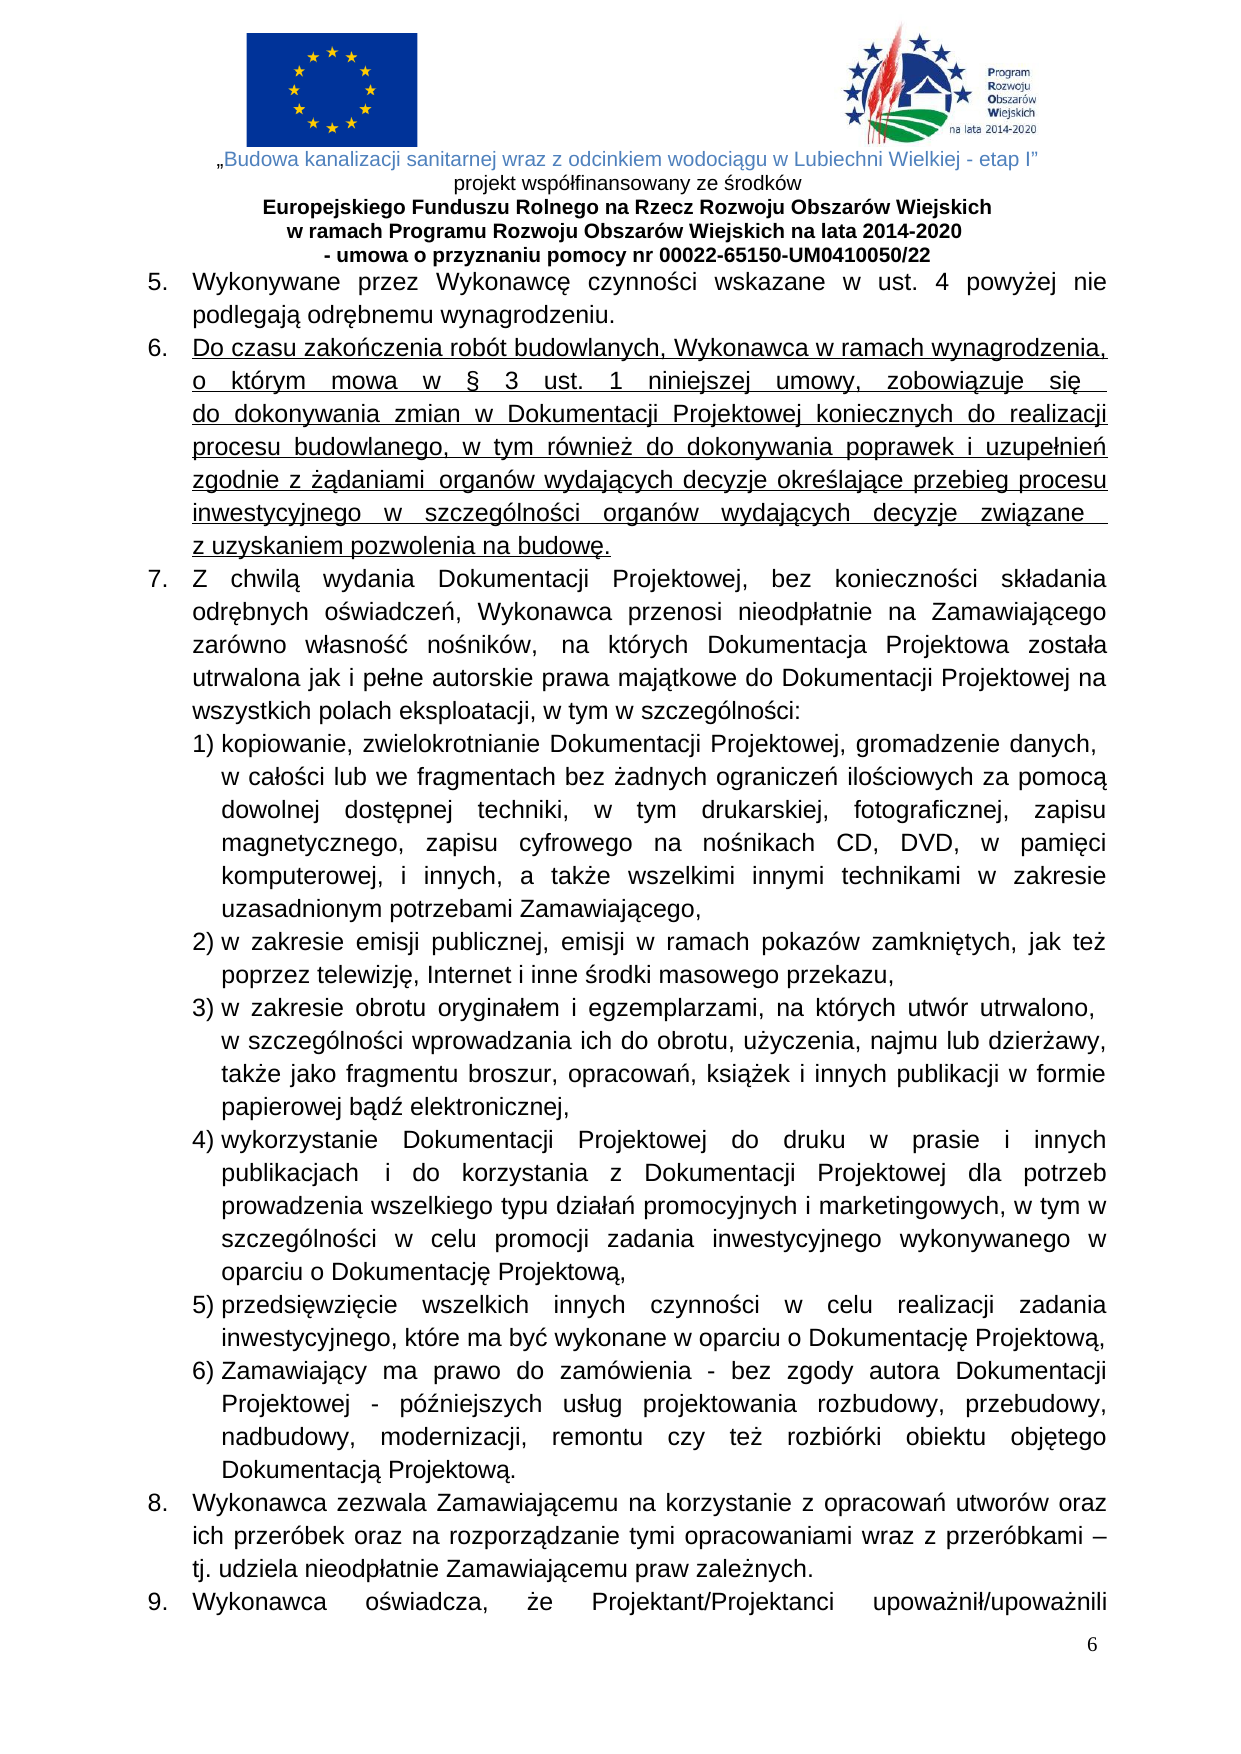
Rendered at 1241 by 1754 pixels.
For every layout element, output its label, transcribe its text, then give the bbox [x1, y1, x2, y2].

list przedsięwzięcie wszelkich innych czynności w celu realizacji zadania inwestycyjnego, które ma być wykonane w oparciu o Dokumentację Projektową, [192, 1290, 1108, 1352]
list kopiowanie, zwielokrotnianie Dokumentacji Projektowej, gromadzenie danych, w całości lub we fragmentach bez żadnych ograniczeń ilościowych za pomocą dowolnej dostępnej techniki, w tym drukarskiej, fotograficznej, zapisu magnetycznego, zapisu cyfrowego na nośnikach CD, DVD, w pamięci komputerowej, i innych, a także wszelkimi innymi technikami w zakresie uzasadnionym potrzebami Zamawiającego, [192, 729, 1108, 923]
list Z chwilą wydania Dokumentacji Projektowej, bez konieczności składania odrębnych oświadczeń, Wykonawca przenosi nieodpłatnie na Zamawiającego zarówno własność nośników, na których Dokumentacja Projektowa została utrwalona jak i pełne autorskie prawa majątkowe do Dokumentacji Projektowej na wszystkich polach eksploatacji, w tym w szczególności: [147, 564, 1108, 724]
list Do czasu zakończenia robót budowlanych, Wykonawca w ramach wynagrodzenia, o którym mowa w § 3 ust. 1 niniejszej umowy, zobowiązuje się do dokonywania zmian w Dokumentacji Projektowej koniecznych do realizacji procesu budowlanego, w tym również do dokonywania poprawek i uzupełnień zgodnie z żądaniami organów wydających decyzje określające przebieg procesu inwestycyjnego w szczególności organów wydających decyzje związane z uzyskaniem pozwolenia na budowę. [147, 333, 1108, 559]
list Wykonywane przez Wykonawcę czynności wskazane w ust. 4 powyżej nie podlegają odrębnemu wynagrodzeniu. [147, 267, 1108, 328]
list w zakresie obrotu oryginałem i egzemplarzami, na których utwór utrwalono, w szczególności wprowadzania ich do obrotu, użyczenia, najmu lub dzierżawy, także jako fragmentu broszur, opracowań, książek i innych publikacji w formie papierowej bądź elektronicznej, [192, 993, 1108, 1121]
list Zamawiający ma prawo do zamówienia - bez zgody autora Dokumentacji Projektowej - późniejszych usług projektowania rozbudowy, przebudowy, nadbudowy, modernizacji, remontu czy też rozbiórki obiektu objętego Dokumentacją Projektową. [192, 1356, 1108, 1484]
list w zakresie emisji publicznej, emisji w ramach pokazów zamkniętych, jak też poprzez telewizję, Internet i inne środki masowego przekazu, [192, 927, 1108, 989]
picture [834, 14, 1039, 147]
list wykorzystanie Dokumentacji Projektowej do druku w prasie i innych publikacjach i do korzystania z Dokumentacji Projektowej dla potrzeb prowadzenia wszelkiego typu działań promocyjnych i marketingowych, w tym w szczególności w celu promocji zadania inwestycyjnego wykonywanego w oparciu o Dokumentację Projektową, [192, 1125, 1108, 1286]
picture [246, 33, 418, 147]
list Wykonawca zezwala Zamawiającemu na korzystanie z opracowań utworów oraz ich przeróbek oraz na rozporządzanie tymi opracowaniami wraz z przeróbkami – tj. udziela nieodpłatnie Zamawiającemu praw zależnych. [147, 1488, 1108, 1583]
